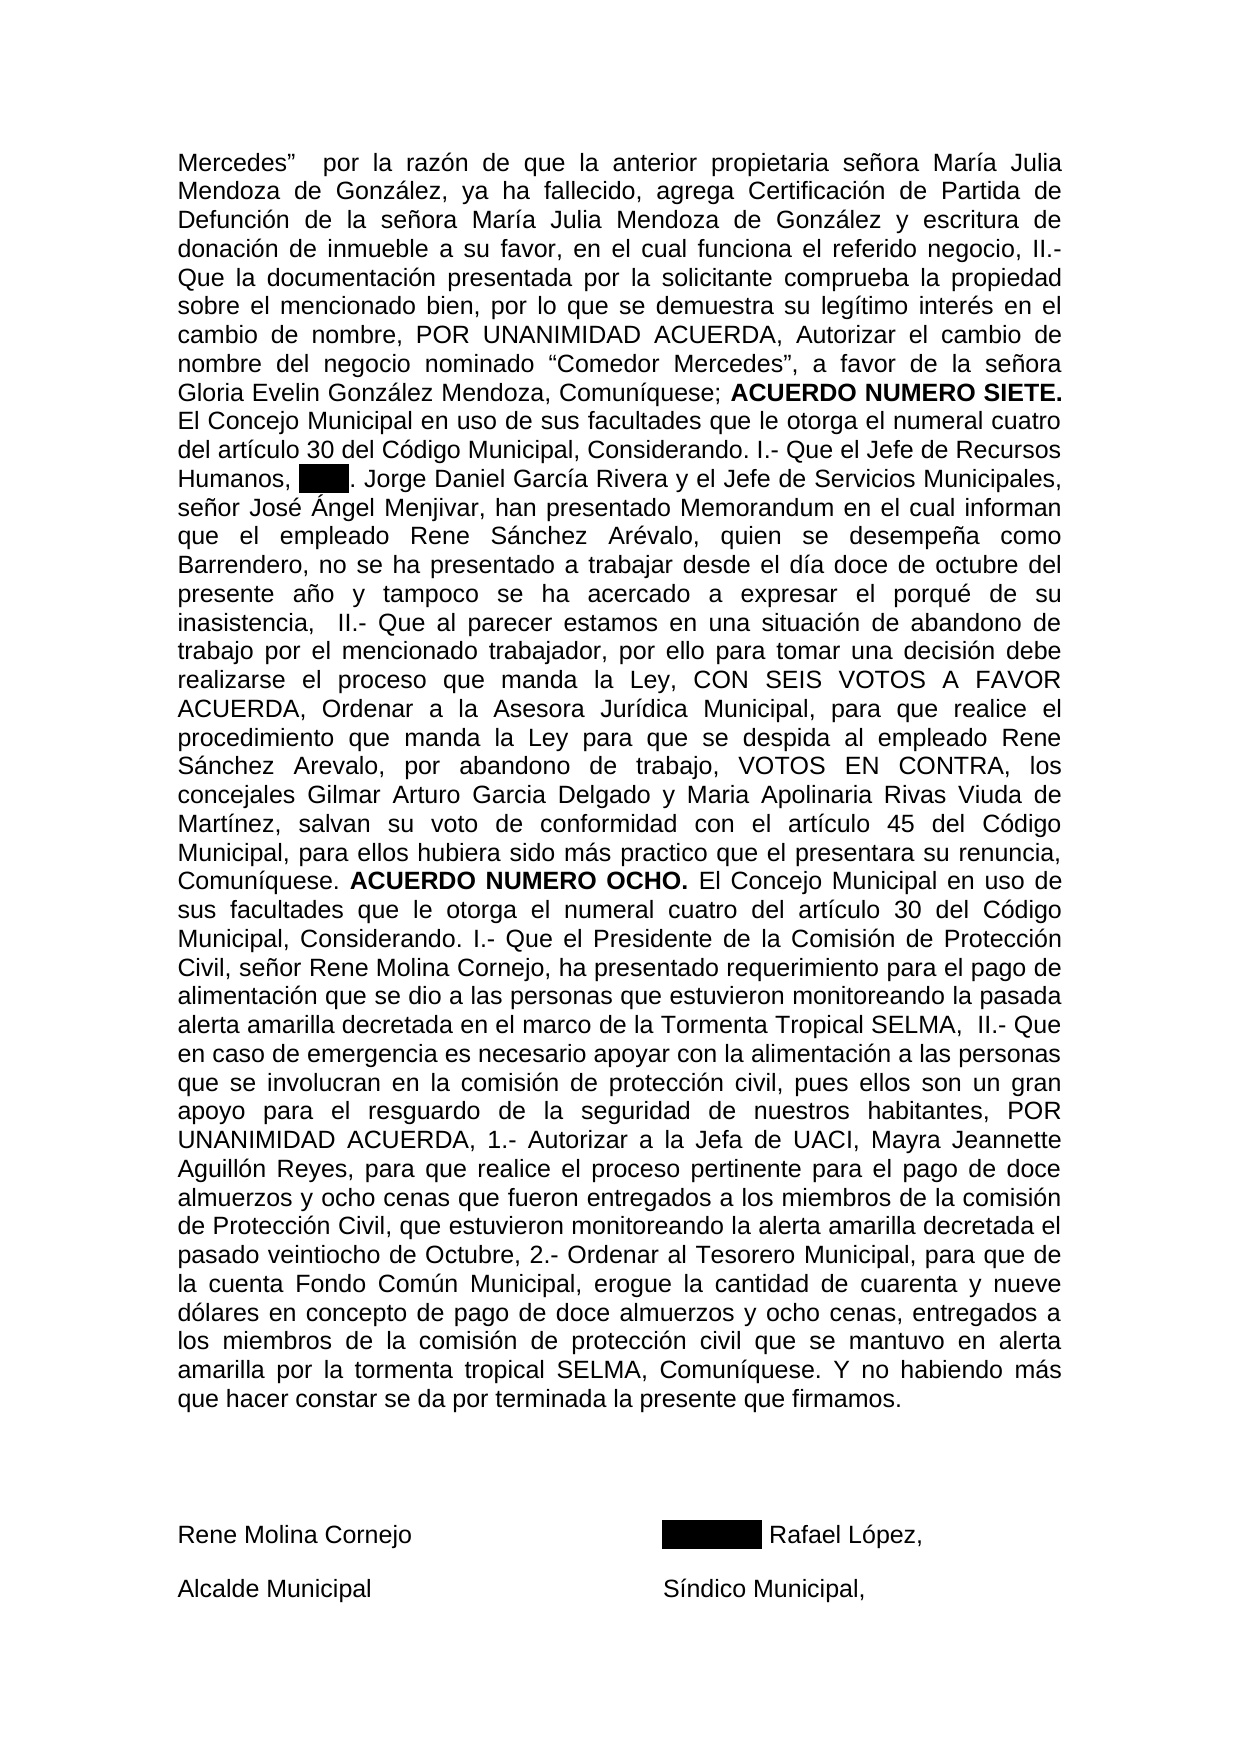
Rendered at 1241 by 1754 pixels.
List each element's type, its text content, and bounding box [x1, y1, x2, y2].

text Rene Molina Cornejo XXXXXX Rafael López, [762, 1520, 1063, 1549]
text Alcalde Municipal Síndico Municipal, [177, 1574, 1063, 1603]
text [177, 148, 1063, 1413]
text Rene Molina Cornejo XXXXXX Rafael López, [177, 1520, 662, 1549]
